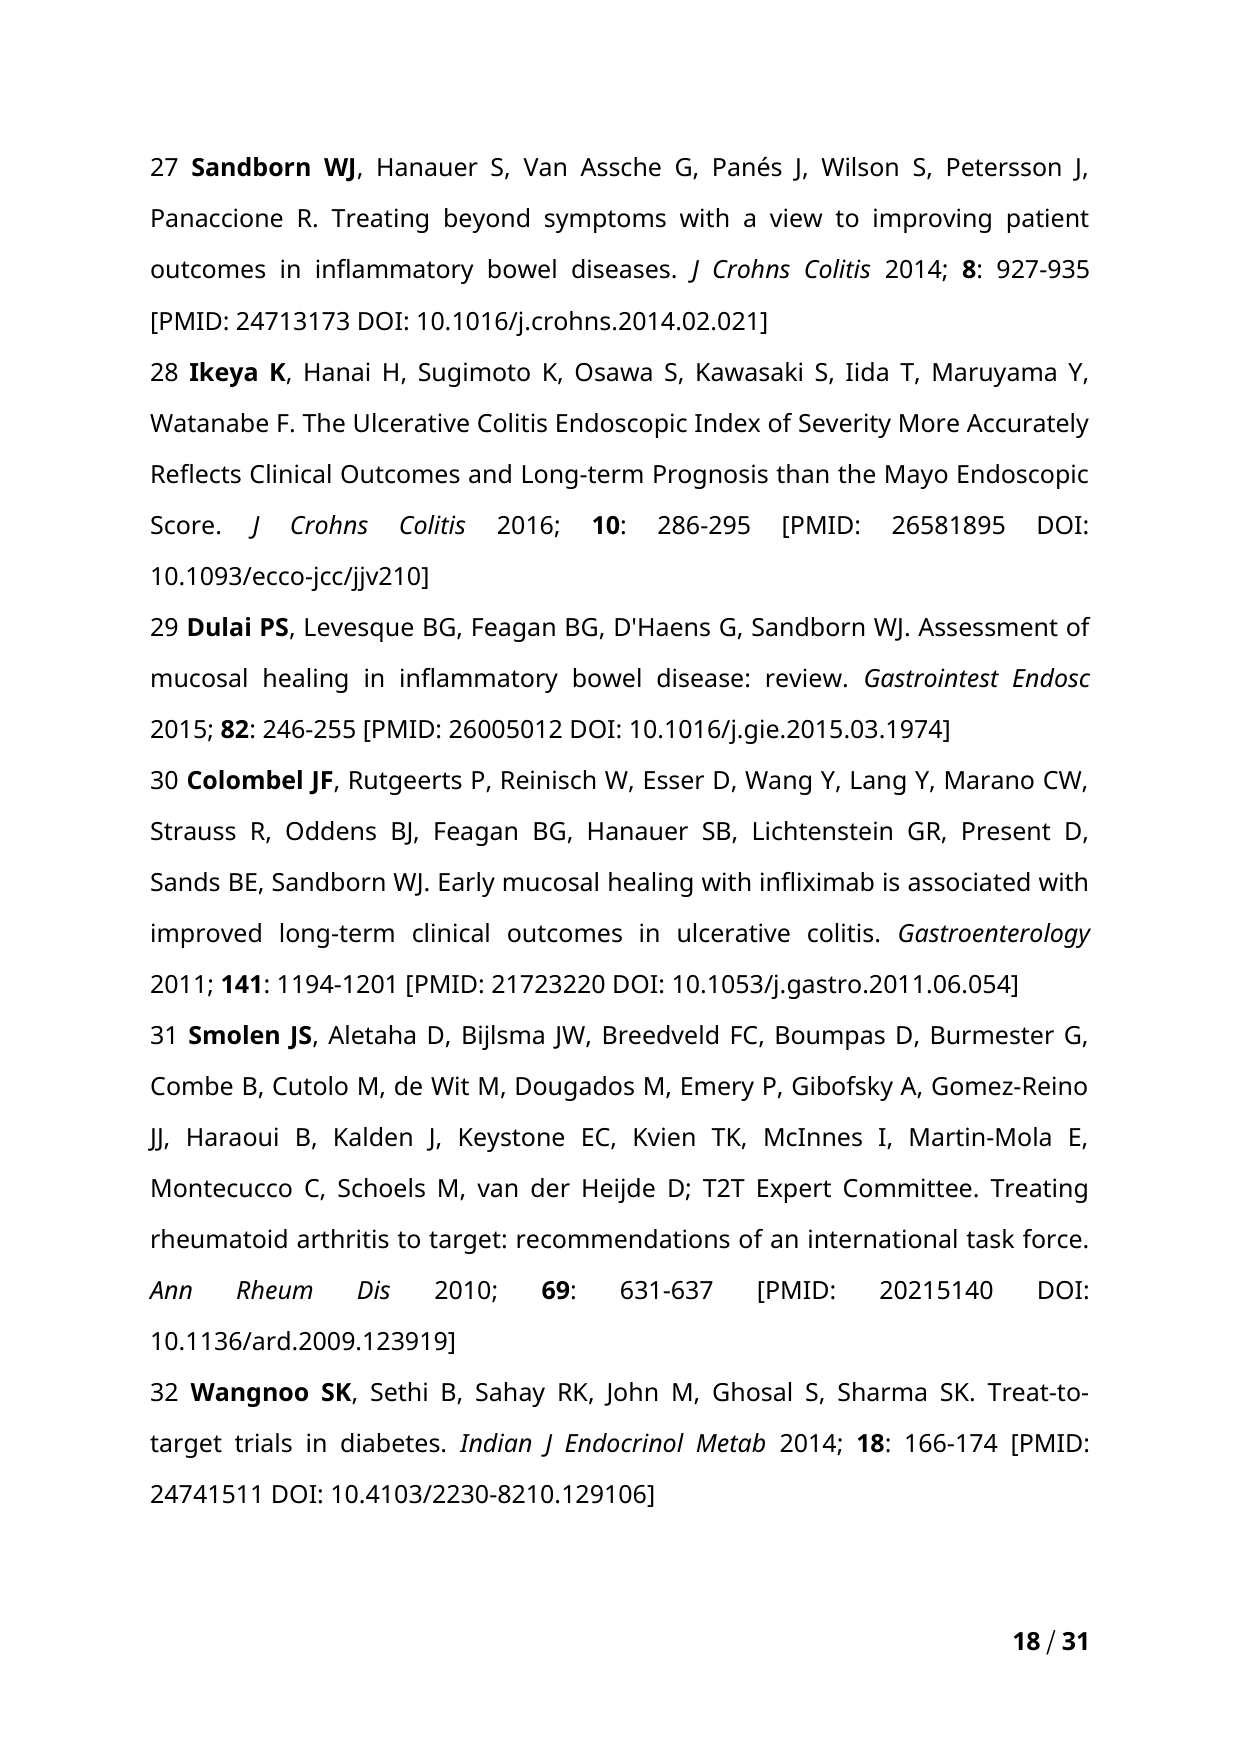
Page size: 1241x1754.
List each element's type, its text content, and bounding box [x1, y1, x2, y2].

text 31 Smolen JS, Aletaha D, Bijlsma JW, Breedveld FC, Boumpas D, Burmester G, Combe B, Cutolo M, de Wit M, Dougados M, Emery P, Gibofsky A, Gomez-Reino JJ, Haraoui B, Kalden J, Keystone EC, Kvien TK, McInnes I, Martin-Mola E, Montecucco C, Schoels M, van der Heijde D; T2T Expert Committee. Treating rheumatoid arthritis to target: recommendations of an international task force. Ann Rheum Dis 2010; 69: 631-637 [PMID: 20215140 DOI: 10.1136/ard.2009.123919] [150, 1018, 1090, 1358]
text 28 Ikeya K, Hanai H, Sugimoto K, Osawa S, Kawasaki S, Iida T, Maruyama Y, Watanabe F. The Ulcerative Colitis Endoscopic Index of Severity More Accurately Reflects Clinical Outcomes and Long-term Prognosis than the Mayo Endoscopic Score. J Crohns Colitis 2016; 10: 286-295 [PMID: 26581895 DOI: 10.1093/ecco-jcc/jjv210] [150, 354, 1090, 592]
text 32 Wangnoo SK, Sethi B, Sahay RK, John M, Ghosal S, Sharma SK. Treat-to-target trials in diabetes. Indian J Endocrinol Metab 2014; 18: 166-174 [PMID: 24741511 DOI: 10.4103/2230-8210.129106] [150, 1375, 1090, 1511]
text 27 Sandborn WJ, Hanauer S, Van Assche G, Panés J, Wilson S, Petersson J, Panaccione R. Treating beyond symptoms with a view to improving patient outcomes in inflammatory bowel diseases. J Crohns Colitis 2014; 8: 927-935 [PMID: 24713173 DOI: 10.1016/j.crohns.2014.02.021] [150, 150, 1090, 337]
text 30 Colombel JF, Rutgeerts P, Reinisch W, Esser D, Wang Y, Lang Y, Marano CW, Strauss R, Oddens BJ, Feagan BG, Hanauer SB, Lichtenstein GR, Present D, Sands BE, Sandborn WJ. Early mucosal healing with infliximab is associated with improved long-term clinical outcomes in ulcerative colitis. Gastroenterology 2011; 141: 1194-1201 [PMID: 21723220 DOI: 10.1053/j.gastro.2011.06.054] [150, 762, 1090, 1001]
text 29 Dulai PS, Levesque BG, Feagan BG, D'Haens G, Sandborn WJ. Assessment of mucosal healing in inflammatory bowel disease: review. Gastrointest Endosc 2015; 82: 246-255 [PMID: 26005012 DOI: 10.1016/j.gie.2015.03.1974] [150, 609, 1090, 746]
